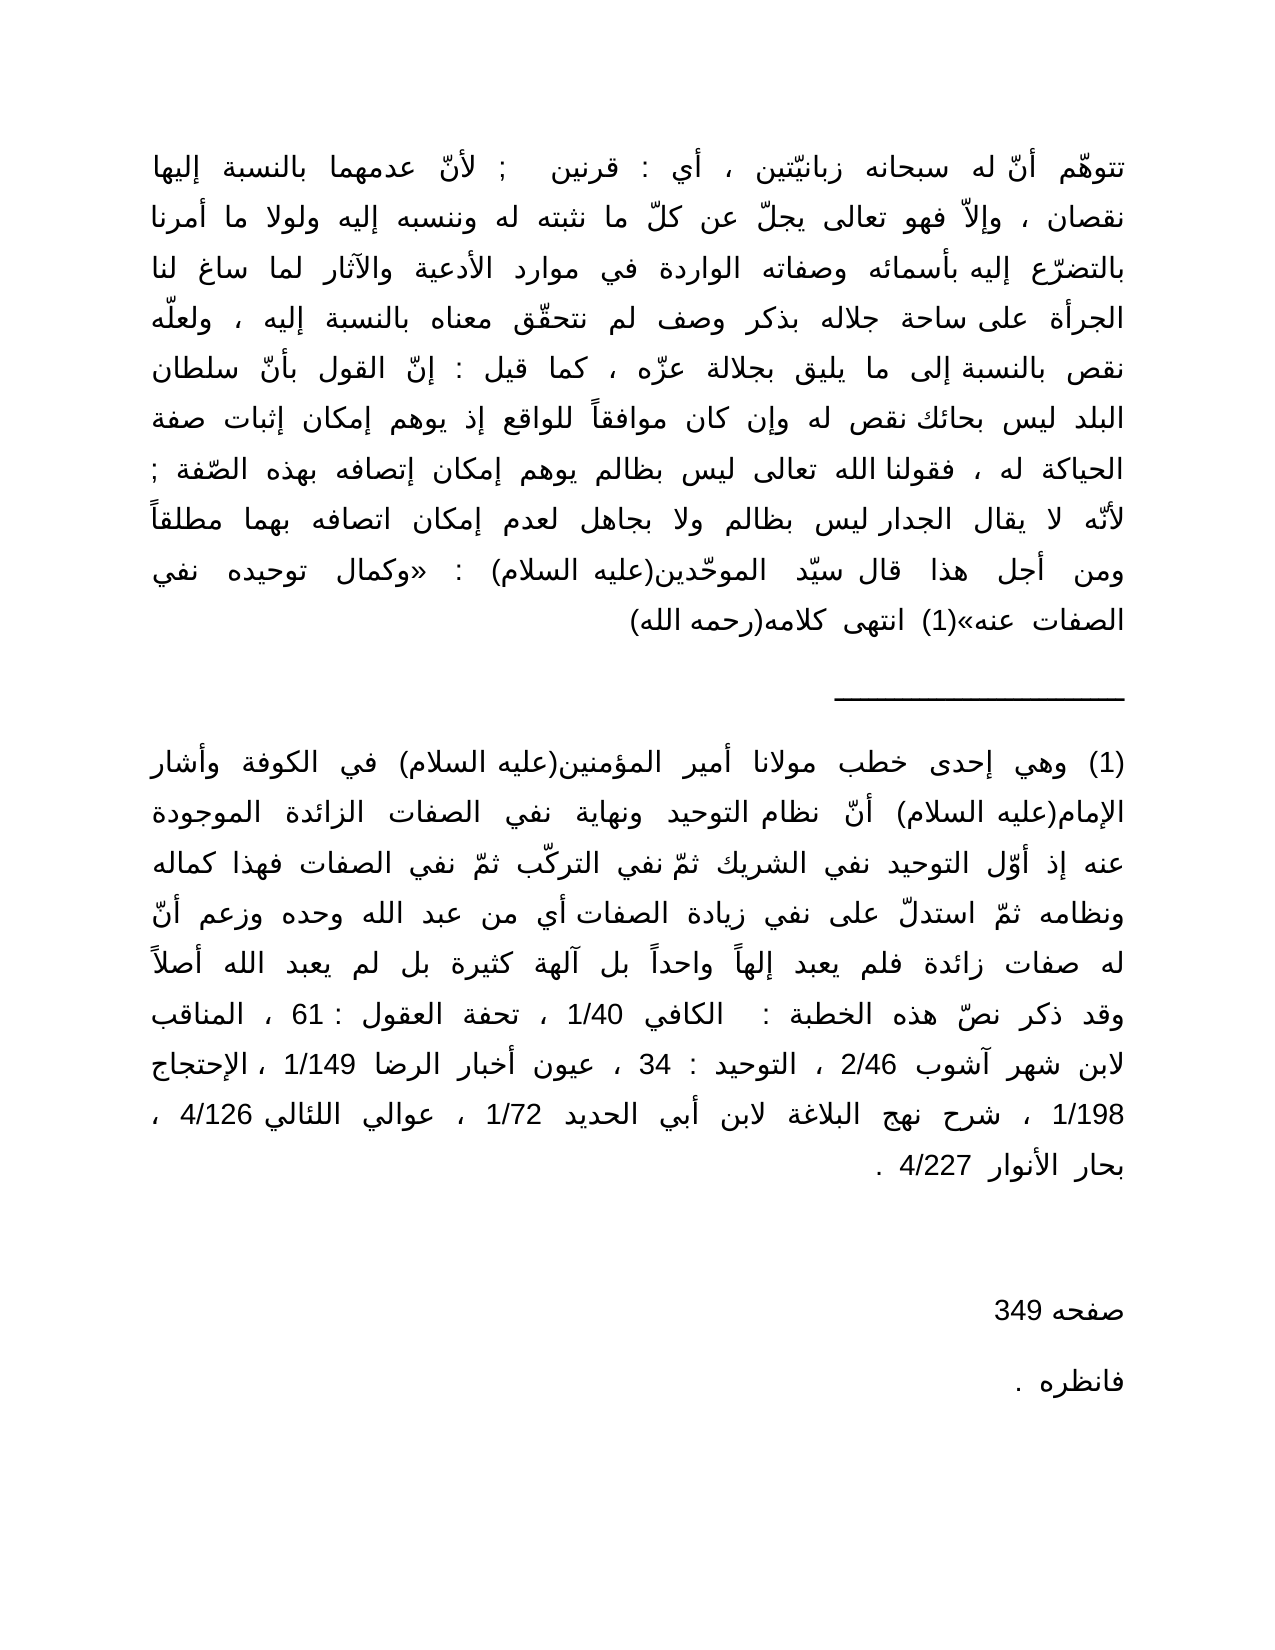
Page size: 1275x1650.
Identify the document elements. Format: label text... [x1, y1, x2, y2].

text (1) وهي إحدى خطب مولانا أمير المؤمنين(عليه السلام) في الكوفة وأشار الإمام(عليه السلام) أنّ نظام التوحيد ونهاية نفي الصفات الزائدة الموجودة عنه إذ أوّل التوحيد نفي الشريك ثمّ نفي التركّب ثمّ نفي الصفات فهذا كماله ونظامه ثمّ استدلّ على نفي زيادة الصفات أي من عبد الله وحده وزعم أنّ له صفات زائدة فلم يعبد إلهاً واحداً بل آلهة كثيرة بل لم يعبد الله أصلاً وقد ذكر نصّ هذه الخطبة : الكافي 1/40 ، تحفة العقول : 61 ، المناقب لابن شهر آشوب 2/46 ، التوحيد : 34 ، عيون أخبار الرضا 1/149 ، الإحتجاج 1/198 ، شرح نهج البلاغة لابن أبي الحديد 1/72 ، عوالي اللئالي 4/126 ، بحار الأنوار 4/227 . [150, 745, 1125, 1181]
text فانظره . [150, 1364, 1125, 1398]
text ــــــــــــــــــــــــــــــــــ [150, 674, 1125, 707]
text صفحه 349 [150, 1293, 1125, 1327]
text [150, 150, 1125, 636]
